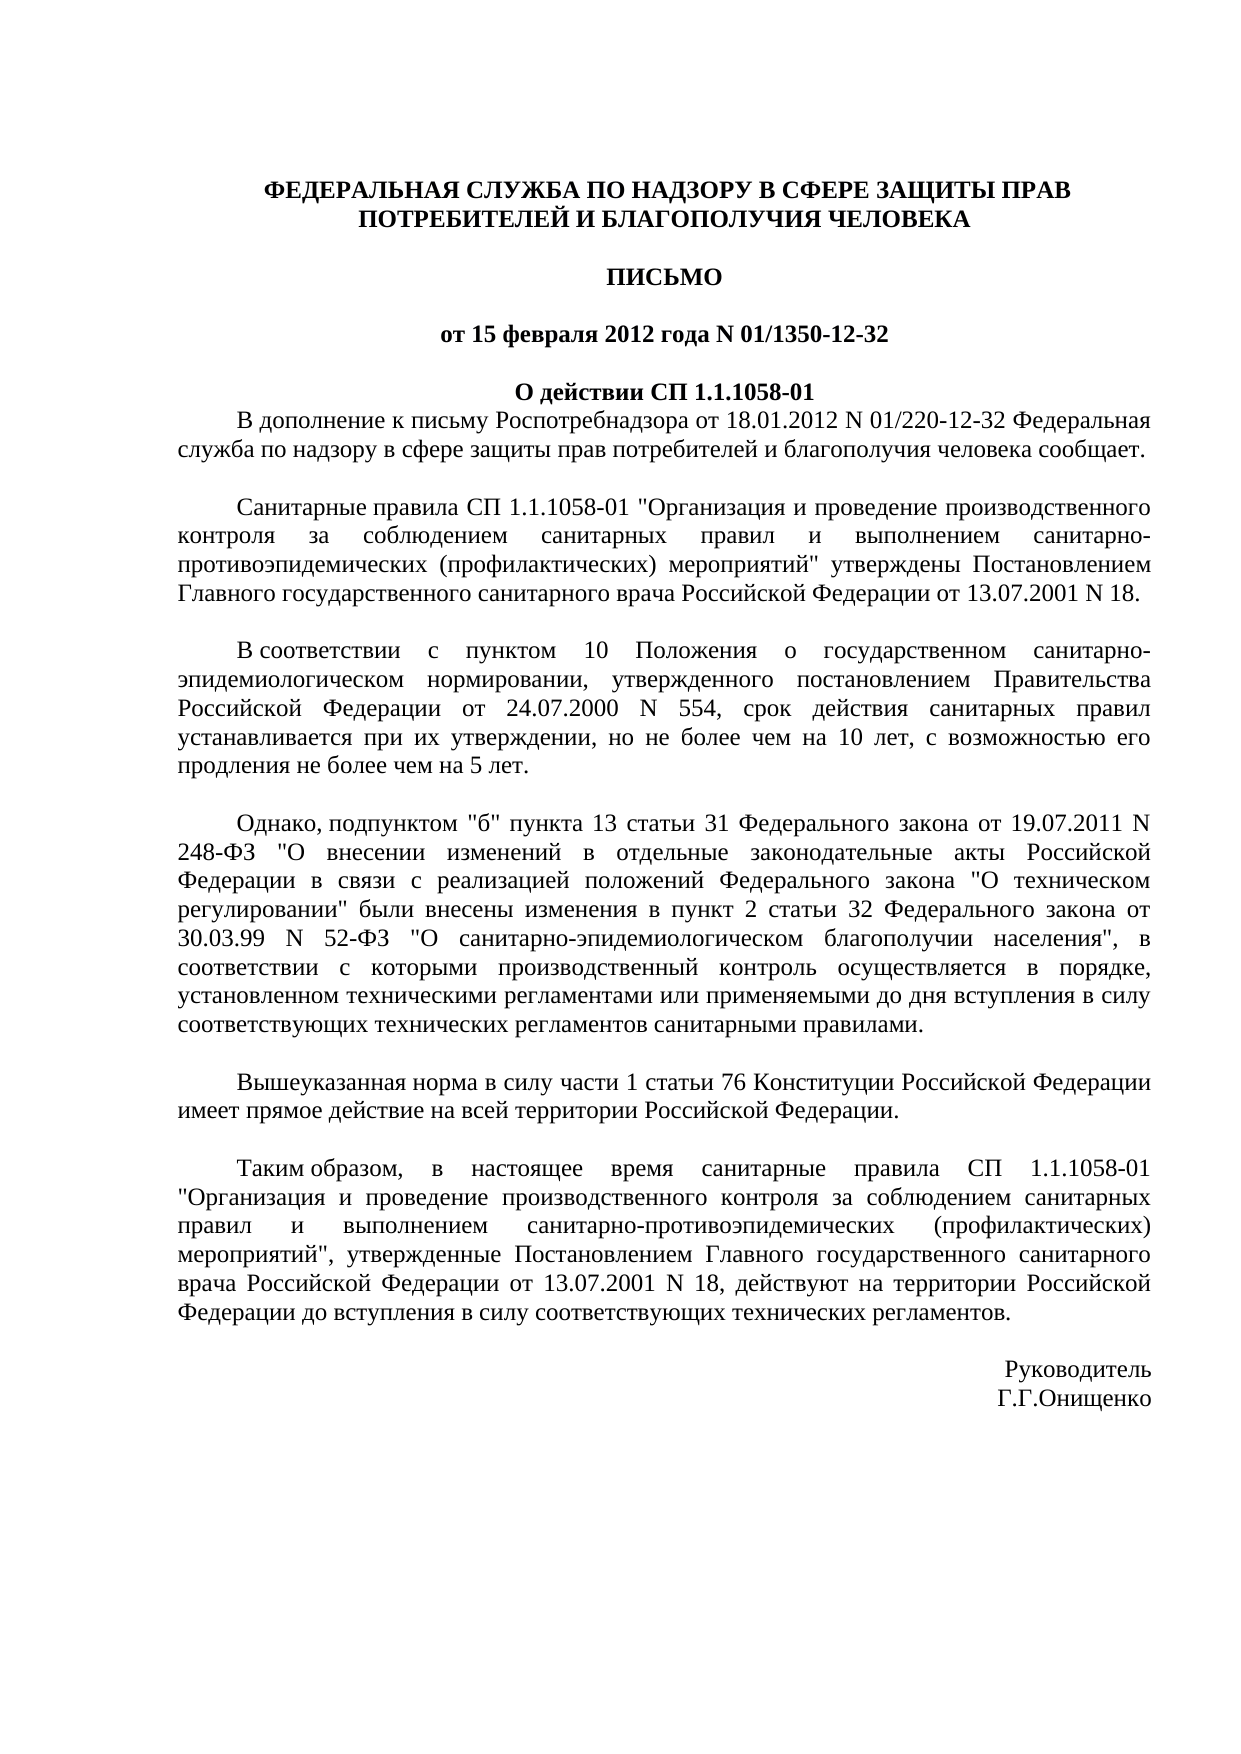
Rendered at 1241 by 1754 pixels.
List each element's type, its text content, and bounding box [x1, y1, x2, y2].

text Г.Г.Онищенко [177, 1383, 1152, 1412]
text Однако, подпунктом "б" пункта 13 статьи 31 Федерального закона от 19.07.2011 N 248-ФЗ "О внесении изменений в отдельные законодательные акты Российской Федерации в связи с реализацией положений Федерального закона "О техническом регулировании" были внесены изменения в пункт 2 статьи 32 Федерального закона от 30.03.99 N 52-ФЗ "О санитарно-эпидемиологическом благополучии населения", в соответствии с которыми производственный контроль осуществляется в порядке, установленном техническими регламентами или применяемыми до дня вступления в силу соответствующих технических регламентов санитарными правилами. [177, 808, 1152, 1038]
text В дополнение к письму Роспотребнадзора от 18.01.2012 N 01/220-12-32 Федеральная служба по надзору в сфере защиты прав потребителей и благополучия человека сообщает. [177, 406, 1152, 463]
text ФЕДЕРАЛЬНАЯ СЛУЖБА ПО НАДЗОРУ В СФЕРЕ ЗАЩИТЫ ПРАВ ПОТРЕБИТЕЛЕЙ И БЛАГОПОЛУЧИЯ ЧЕЛОВЕКА [177, 176, 1152, 233]
text Руководитель [177, 1354, 1152, 1383]
text Вышеуказанная норма в силу части 1 статьи 76 Конституции Российской Федерации имеет прямое действие на всей территории Российской Федерации. [177, 1067, 1152, 1124]
text В соответствии с пунктом 10 Положения о государственном санитарно-эпидемиологическом нормировании, утвержденного постановлением Правительства Российской Федерации от 24.07.2000 N 554, cрок действия санитарных правил устанавливается при их утверждении, но не более чем на 10 лет, с возможностью его продления не более чем на 5 лет. [177, 636, 1152, 779]
text Санитарные правила СП 1.1.1058-01 "Организация и проведение производственного контроля за соблюдением санитарных правил и выполнением санитарно-противоэпидемических (профилактических) мероприятий" утверждены Постановлением Главного государственного санитарного врача Российской Федерации от 13.07.2001 N 18. [177, 492, 1152, 607]
text Таким образом, в настоящее время санитарные правила СП 1.1.1058-01 "Организация и проведение производственного контроля за соблюдением санитарных правил и выполнением санитарно-противоэпидемических (профилактических) мероприятий", утвержденные Постановлением Главного государственного санитарного врача Российской Федерации от 13.07.2001 N 18, действуют на территории Российской Федерации до вступления в силу соответствующих технических регламентов. [177, 1153, 1152, 1326]
text ПИСЬМО [177, 262, 1152, 291]
text от 15 февраля 2012 года N 01/1350-12-32 [177, 319, 1152, 348]
text О действии СП 1.1.1058-01 [177, 377, 1152, 406]
